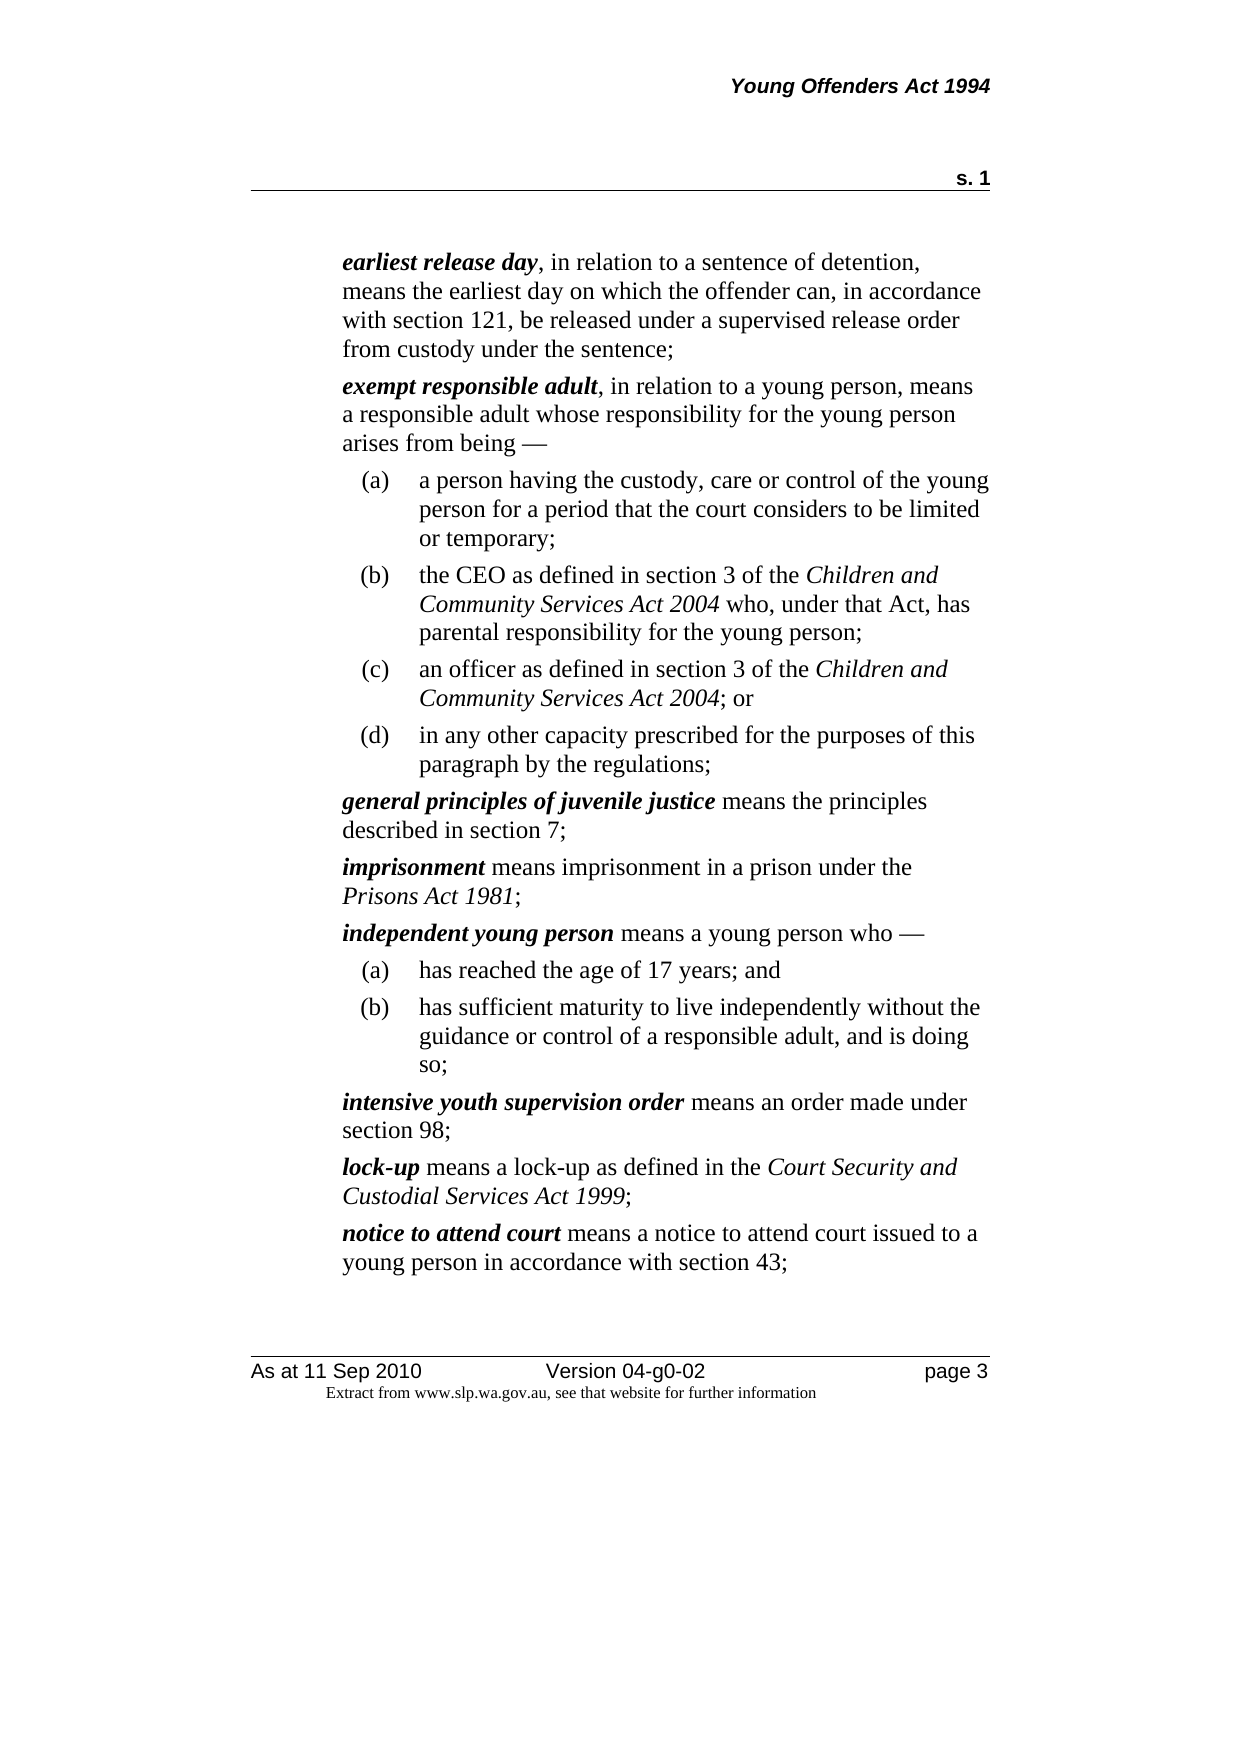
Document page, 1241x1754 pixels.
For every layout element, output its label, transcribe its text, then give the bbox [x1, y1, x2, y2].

text (b) the CEO as defined in section 3 of the Children and Community Services Act 2004 who, under that Act, has parental responsibility for the young person; [251, 560, 990, 646]
text (c) an officer as defined in section 3 of the Children and Community Services Act 2004; or [251, 654, 990, 712]
text earliest release day, in relation to a sentence of detention, means the earliest day on which the offender can, in accordance with section 121, be released under a supervised release order from custody under the sentence; [251, 247, 990, 362]
text intensive youth supervision order means an order made under section 98; [251, 1087, 990, 1144]
text (a) a person having the custody, care or control of the young person for a period that the court considers to be limited or temporary; [251, 465, 990, 552]
text (d) in any other capacity prescribed for the purposes of this paragraph by the regulations; [251, 720, 990, 778]
text (a) has reached the age of 17 years; and [251, 955, 990, 984]
text lock-up means a lock-up as defined in the Court Security and Custodial Services Act 1999; [251, 1152, 990, 1210]
text general principles of juvenile justice means the principles described in section 7; [251, 786, 990, 844]
text exempt responsible adult, in relation to a young person, means a responsible adult whose responsibility for the young person arises from being — [251, 371, 990, 457]
text imprisonment means imprisonment in a prison under the Prisons Act 1981; [251, 852, 990, 909]
text independent young person means a young person who — [251, 918, 990, 947]
text (b) has sufficient maturity to live independently without the guidance or control of a responsible adult, and is doing so; [251, 992, 990, 1078]
text notice to attend court means a notice to attend court issued to a young person in accordance with section 43; [251, 1218, 990, 1276]
